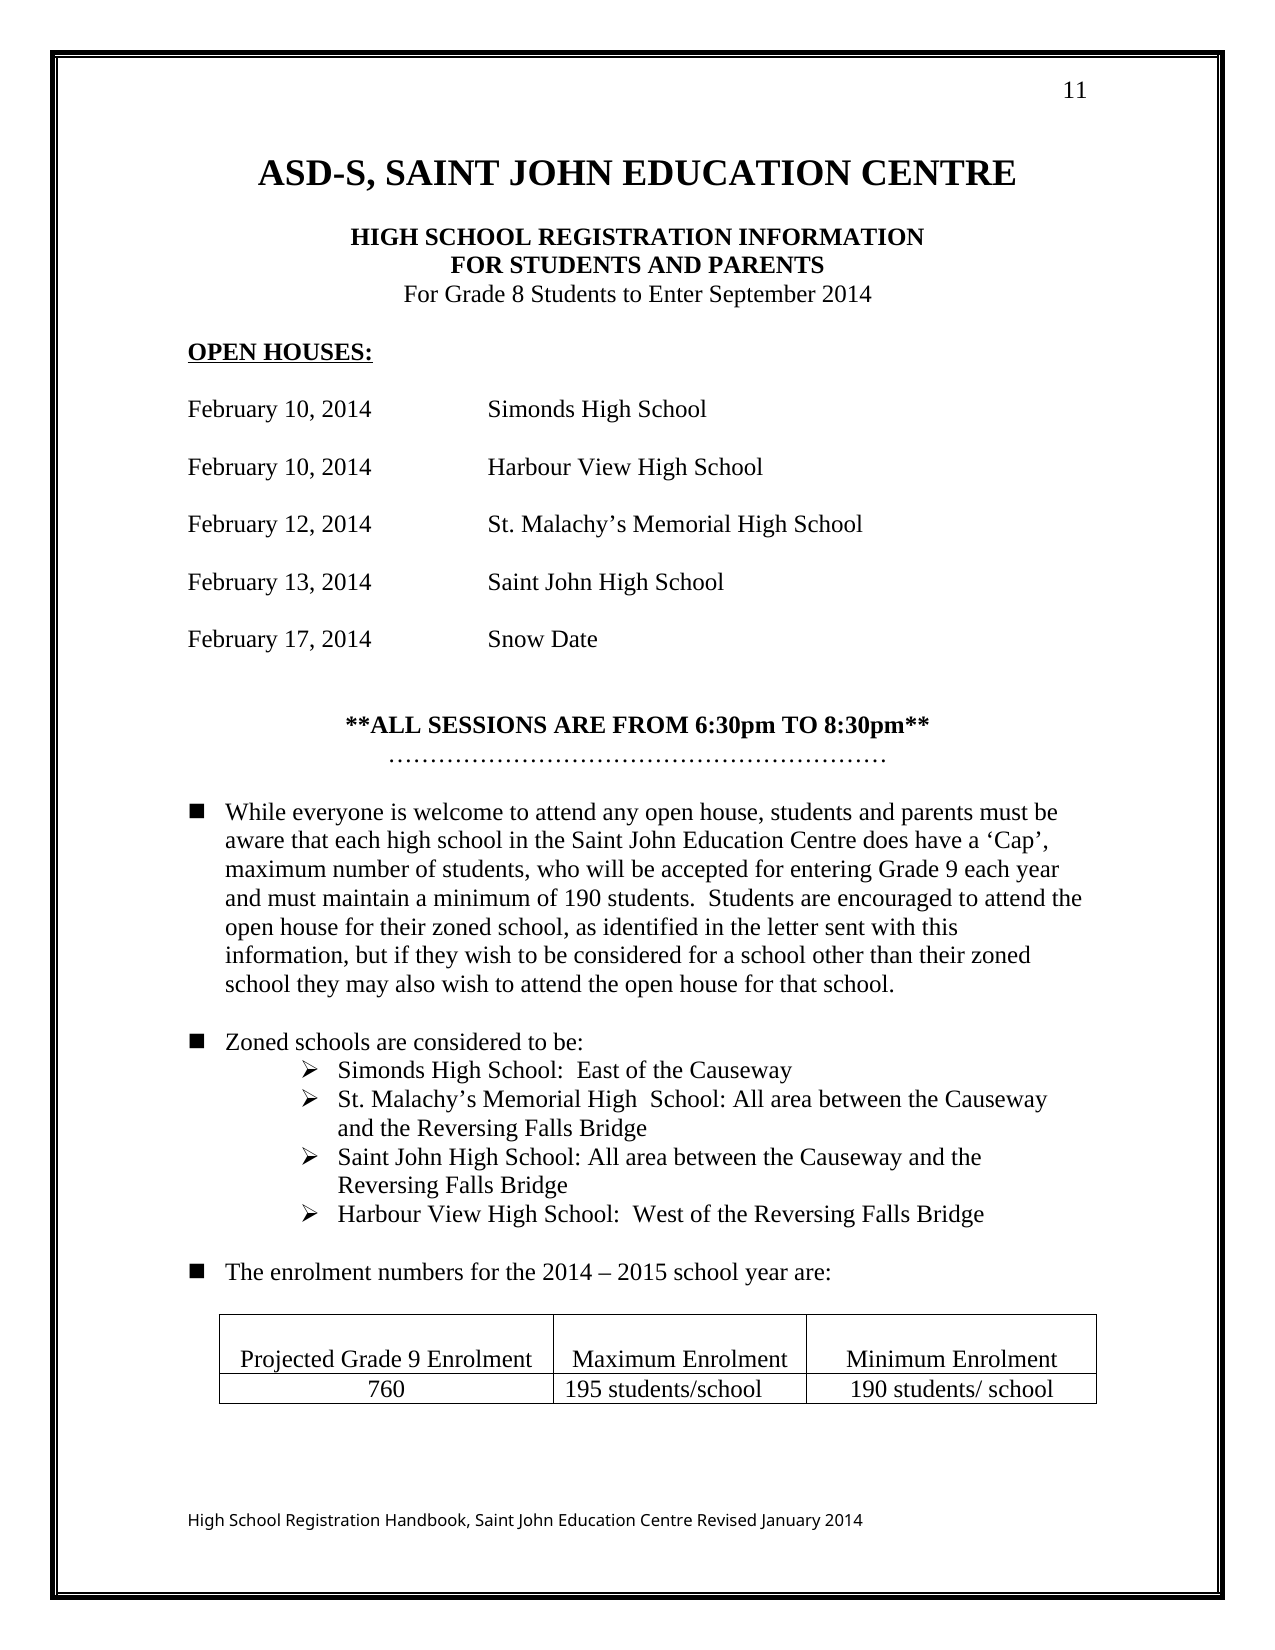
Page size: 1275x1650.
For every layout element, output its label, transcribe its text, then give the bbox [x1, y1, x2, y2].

text February 10, 2014 Simonds High School [187, 394, 1087, 423]
text …………………………………………………… [187, 739, 1087, 768]
table_cell 195 students/school [554, 1374, 806, 1403]
table_header Projected Grade 9 Enrolment [220, 1315, 553, 1373]
list The enrolment numbers for the 2014 – 2015 school year are: [187, 1257, 1087, 1286]
text For Grade 8 Students to Enter September 2014 [187, 279, 1087, 308]
list Saint John High School: All area between the Causeway and the Reversing Falls Bridge [300, 1142, 1087, 1199]
list Simonds High School: East of the Causeway [300, 1056, 1087, 1084]
table_header Minimum Enrolment [807, 1315, 1096, 1373]
text February 17, 2014 Snow Date [187, 624, 1087, 653]
table_header Maximum Enrolment [554, 1315, 806, 1373]
text February 10, 2014 Harbour View High School [187, 452, 1087, 481]
list Harbour View High School: West of the Reversing Falls Bridge [300, 1199, 1087, 1228]
text OPEN HOUSES: [187, 337, 1087, 366]
text HIGH SCHOOL REGISTRATION INFORMATION [187, 222, 1087, 251]
list While everyone is welcome to attend any open house, students and parents must be aware that each high school in the Saint John Education Centre does have a ‘Cap’, maximum number of students, who will be accepted for entering Grade 9 each year and must maintain a minimum of 190 students. Students are encouraged to attend the open house for their zoned school, as identified in the letter sent with this information, but if they wish to be considered for a school other than their zoned school they may also wish to attend the open house for that school. [187, 797, 1087, 998]
text FOR STUDENTS AND PARENTS [187, 251, 1087, 279]
list Zoned schools are considered to be: [187, 1027, 1087, 1056]
text ASD-S, SAINT JOHN EDUCATION CENTRE [187, 150, 1087, 193]
table_cell 760 [220, 1374, 553, 1403]
text **ALL SESSIONS ARE FROM 6:30pm TO 8:30pm** [187, 711, 1087, 739]
table_cell 190 students/ school [807, 1374, 1096, 1403]
text February 12, 2014 St. Malachy’s Memorial High School [187, 509, 1087, 538]
text February 13, 2014 Saint John High School [187, 567, 1087, 596]
list St. Malachy’s Memorial High School: All area between the Causeway and the Reversing Falls Bridge [300, 1084, 1087, 1142]
